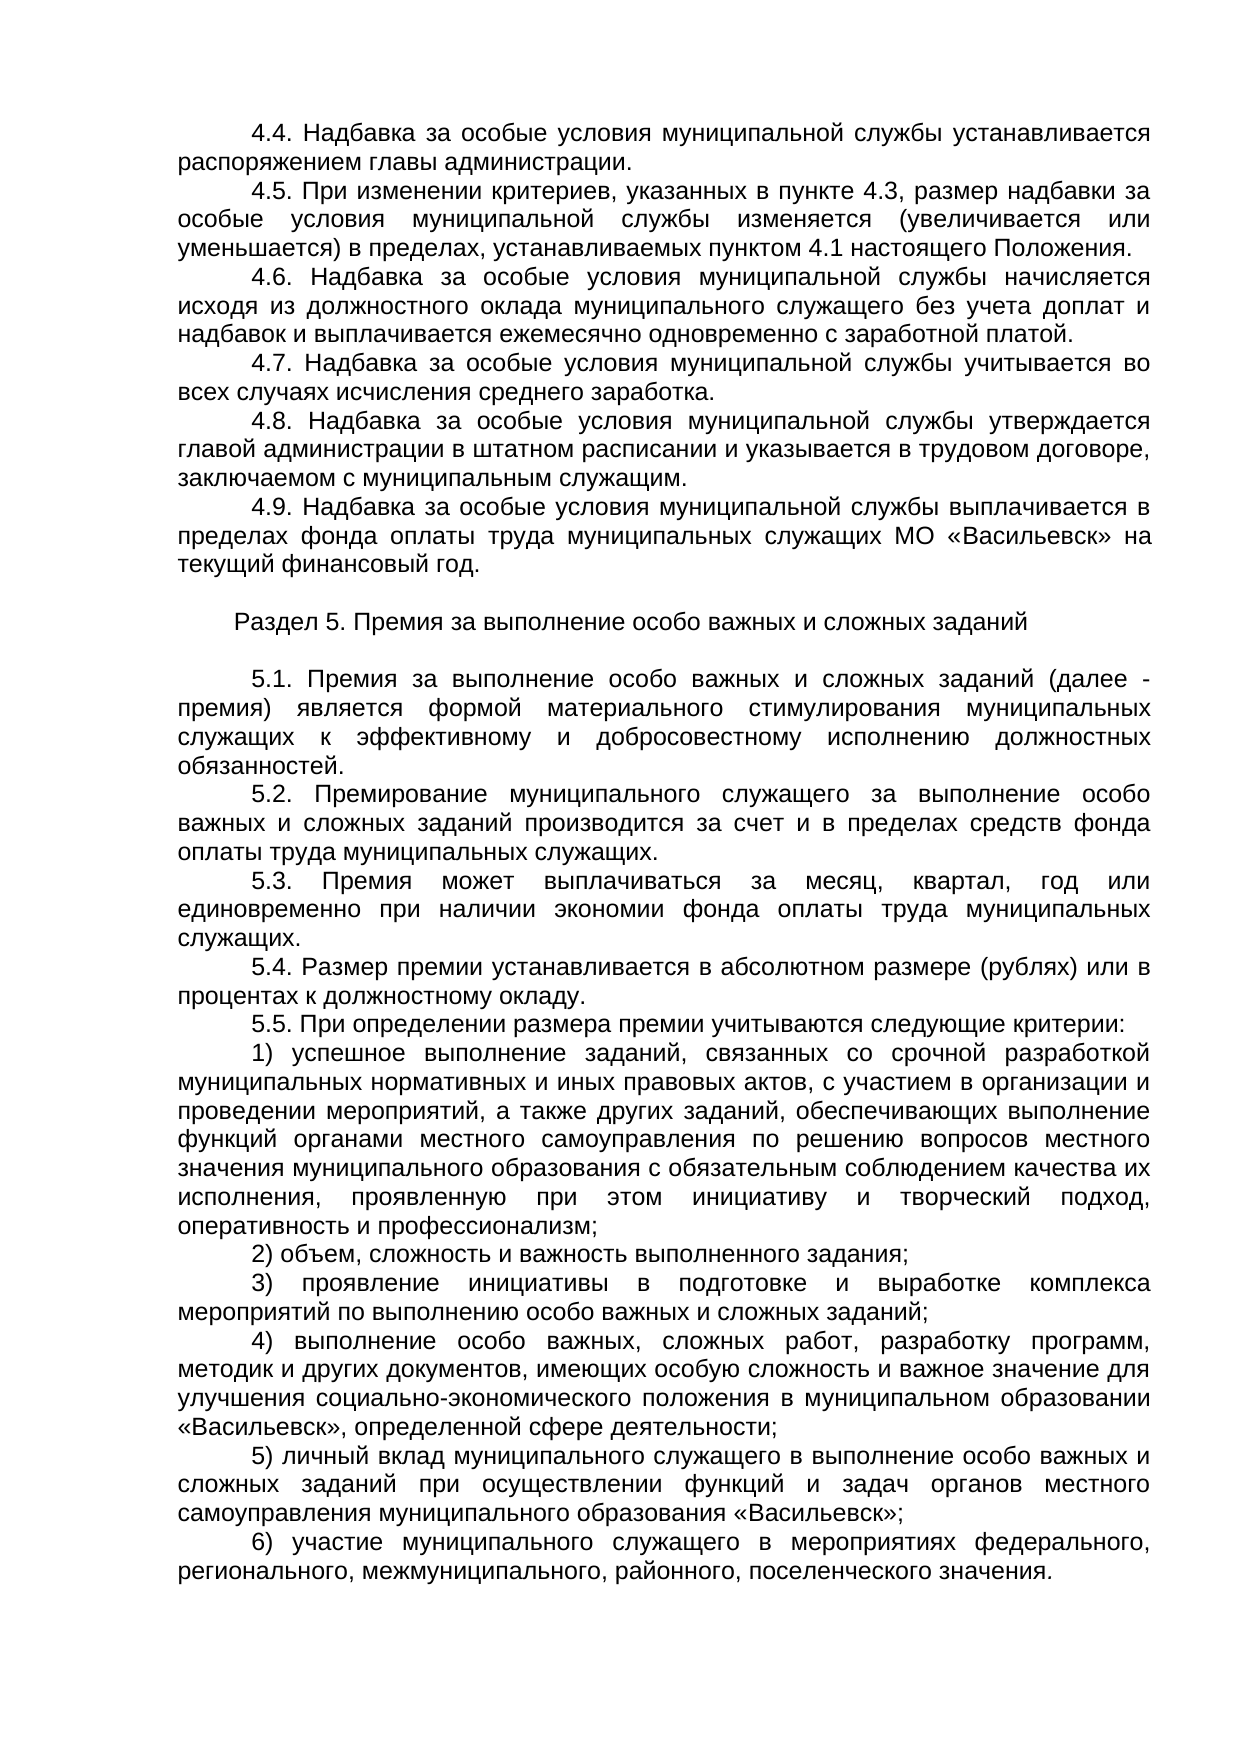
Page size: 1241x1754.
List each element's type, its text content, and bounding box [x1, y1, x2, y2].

text 4) выполнение особо важных, сложных работ, разработку программ, методик и других документов, имеющих особую сложность и важное значение для улучшения социально-экономического положения в муниципальном образовании «Васильевск», определенной сфере деятельности; [177, 1326, 1152, 1441]
text 5) личный вклад муниципального служащего в выполнение особо важных и сложных заданий при осуществлении функций и задач органов местного самоуправления муниципального образования «Васильевск»; [177, 1441, 1152, 1527]
text 4.8. Надбавка за особые условия муниципальной службы утверждается главой администрации в штатном расписании и указывается в трудовом договоре, заключаемом с муниципальным служащим. [177, 406, 1152, 492]
text 6) участие муниципального служащего в мероприятиях федерального, регионального, межмуниципального, районного, поселенческого значения. [177, 1527, 1152, 1584]
text 3) проявление инициативы в подготовке и выработке комплекса мероприятий по выполнению особо важных и сложных заданий; [177, 1268, 1152, 1326]
text 4.7. Надбавка за особые условия муниципальной службы учитывается во всех случаях исчисления среднего заработка. [177, 348, 1152, 406]
text 4.6. Надбавка за особые условия муниципальной службы начисляется исходя из должностного оклада муниципального служащего без учета доплат и надбавок и выплачивается ежемесячно одновременно с заработной платой. [177, 262, 1152, 348]
text 5.3. Премия может выплачиваться за месяц, квартал, год или единовременно при наличии экономии фонда оплаты труда муниципальных служащих. [177, 866, 1152, 952]
text 2) объем, сложность и важность выполненного задания; [177, 1239, 1152, 1268]
text 5.5. При определении размера премии учитываются следующие критерии: [177, 1009, 1152, 1038]
text 4.5. При изменении критериев, указанных в пункте 4.3, размер надбавки за особые условия муниципальной службы изменяется (увеличивается или уменьшается) в пределах, устанавливаемых пунктом 4.1 настоящего Положения. [177, 176, 1152, 262]
text 5.2. Премирование муниципального служащего за выполнение особо важных и сложных заданий производится за счет и в пределах средств фонда оплаты труда муниципальных служащих. [177, 779, 1152, 866]
text 5.4. Размер премии устанавливается в абсолютном размере (рублях) или в процентах к должностному окладу. [177, 952, 1152, 1009]
text 4.9. Надбавка за особые условия муниципальной службы выплачивается в пределах фонда оплаты труда муниципальных служащих МО «Васильевск» на текущий финансовый год. [177, 492, 1152, 578]
text 5.1. Премия за выполнение особо важных и сложных заданий (далее - премия) является формой материального стимулирования муниципальных служащих к эффективному и добросовестному исполнению должностных обязанностей. [177, 664, 1152, 779]
text 4.4. Надбавка за особые условия муниципальной службы устанавливается распоряжением главы администрации. [177, 118, 1152, 176]
text 1) успешное выполнение заданий, связанных со срочной разработкой муниципальных нормативных и иных правовых актов, с участием в организации и проведении мероприятий, а также других заданий, обеспечивающих выполнение функций органами местного самоуправления по решению вопросов местного значения муниципального образования с обязательным соблюдением качества их исполнения, проявленную при этом инициативу и творческий подход, оперативность и профессионализм; [177, 1038, 1152, 1239]
text Раздел 5. Премия за выполнение особо важных и сложных заданий [177, 607, 1152, 636]
